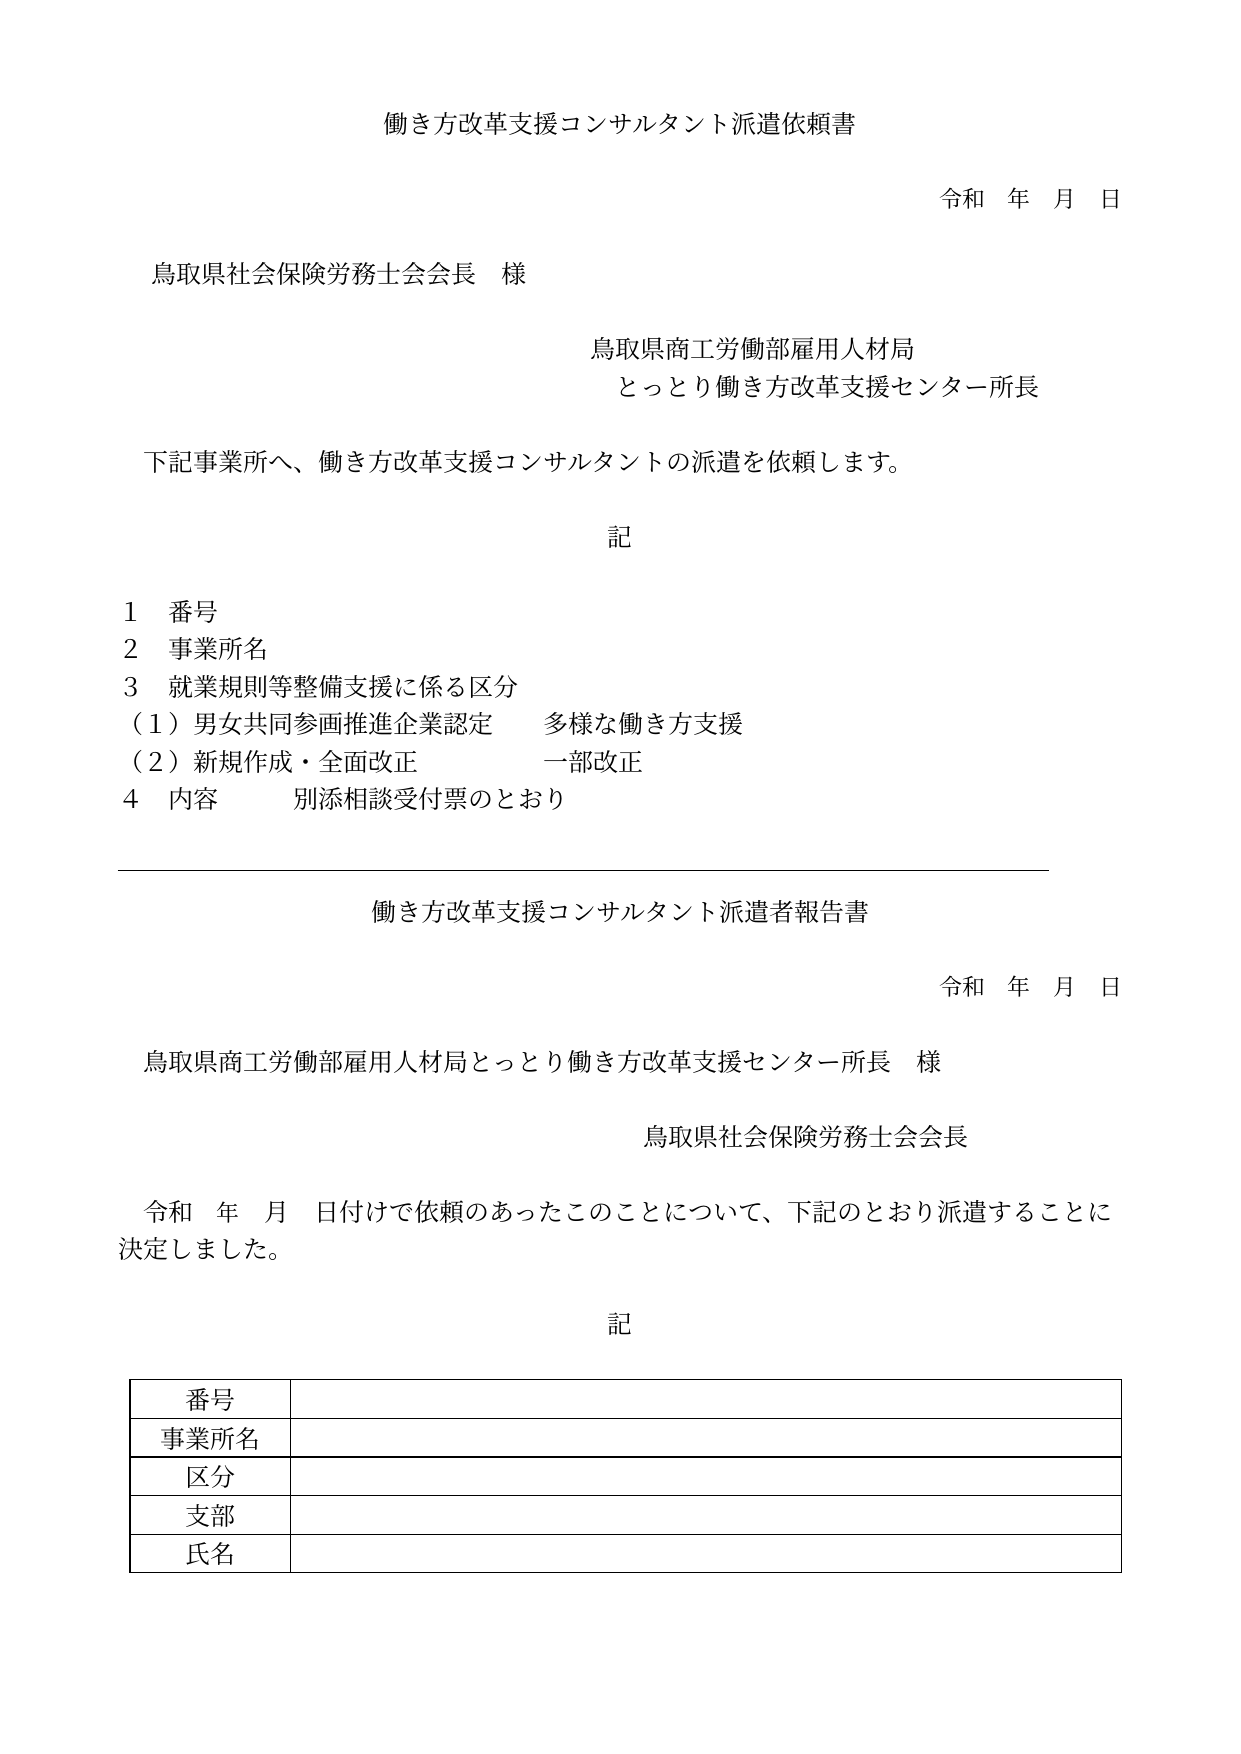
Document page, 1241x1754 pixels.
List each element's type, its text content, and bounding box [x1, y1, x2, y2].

table_header 番号 [131, 1380, 290, 1418]
text 働き方改革支援コンサルタント派遣者報告書 [118, 892, 1122, 929]
table_cell [291, 1535, 1121, 1572]
table_cell 支部 [131, 1496, 290, 1533]
text （２）新規作成・全面改正 一部改正 [118, 742, 1122, 779]
text １ 番号 [118, 592, 1122, 629]
table_cell 区分 [131, 1458, 290, 1495]
text （１）男女共同参画推進企業認定 多様な働き方支援 [118, 704, 1122, 742]
text 働き方改革支援コンサルタント派遣依頼書 [118, 104, 1122, 142]
text 下記事業所へ、働き方改革支援コンサルタントの派遣を依頼します。 [118, 442, 1122, 479]
subtitle 記 [118, 517, 1122, 554]
text 鳥取県社会保険労務士会会長 [118, 1117, 1122, 1154]
table_cell [291, 1458, 1121, 1495]
text 令和 年 月 日付けで依頼のあったこのことについて、下記のとおり派遣することに決定しました。 [118, 1192, 1122, 1267]
text 鳥取県商工労働部雇用人材局とっとり働き方改革支援センター所長 様 [118, 1042, 1122, 1079]
subtitle 記 [118, 1304, 1122, 1342]
text ２ 事業所名 [118, 629, 1122, 667]
table_cell 事業所名 [131, 1419, 290, 1456]
text 令和 年 月 日 [118, 179, 1122, 217]
text ４ 内容 別添相談受付票のとおり [118, 779, 1122, 817]
text 令和 年 月 日 [118, 967, 1122, 1004]
text とっとり働き方改革支援センター所長 [591, 367, 1122, 404]
text ３ 就業規則等整備支援に係る区分 [118, 667, 1122, 704]
table_header [291, 1380, 1121, 1418]
text 鳥取県商工労働部雇用人材局 [591, 329, 1122, 367]
table_cell 氏名 [131, 1535, 290, 1572]
table_cell [291, 1496, 1121, 1533]
text 鳥取県社会保険労務士会会長 様 [118, 254, 1122, 292]
table_cell [291, 1419, 1121, 1456]
